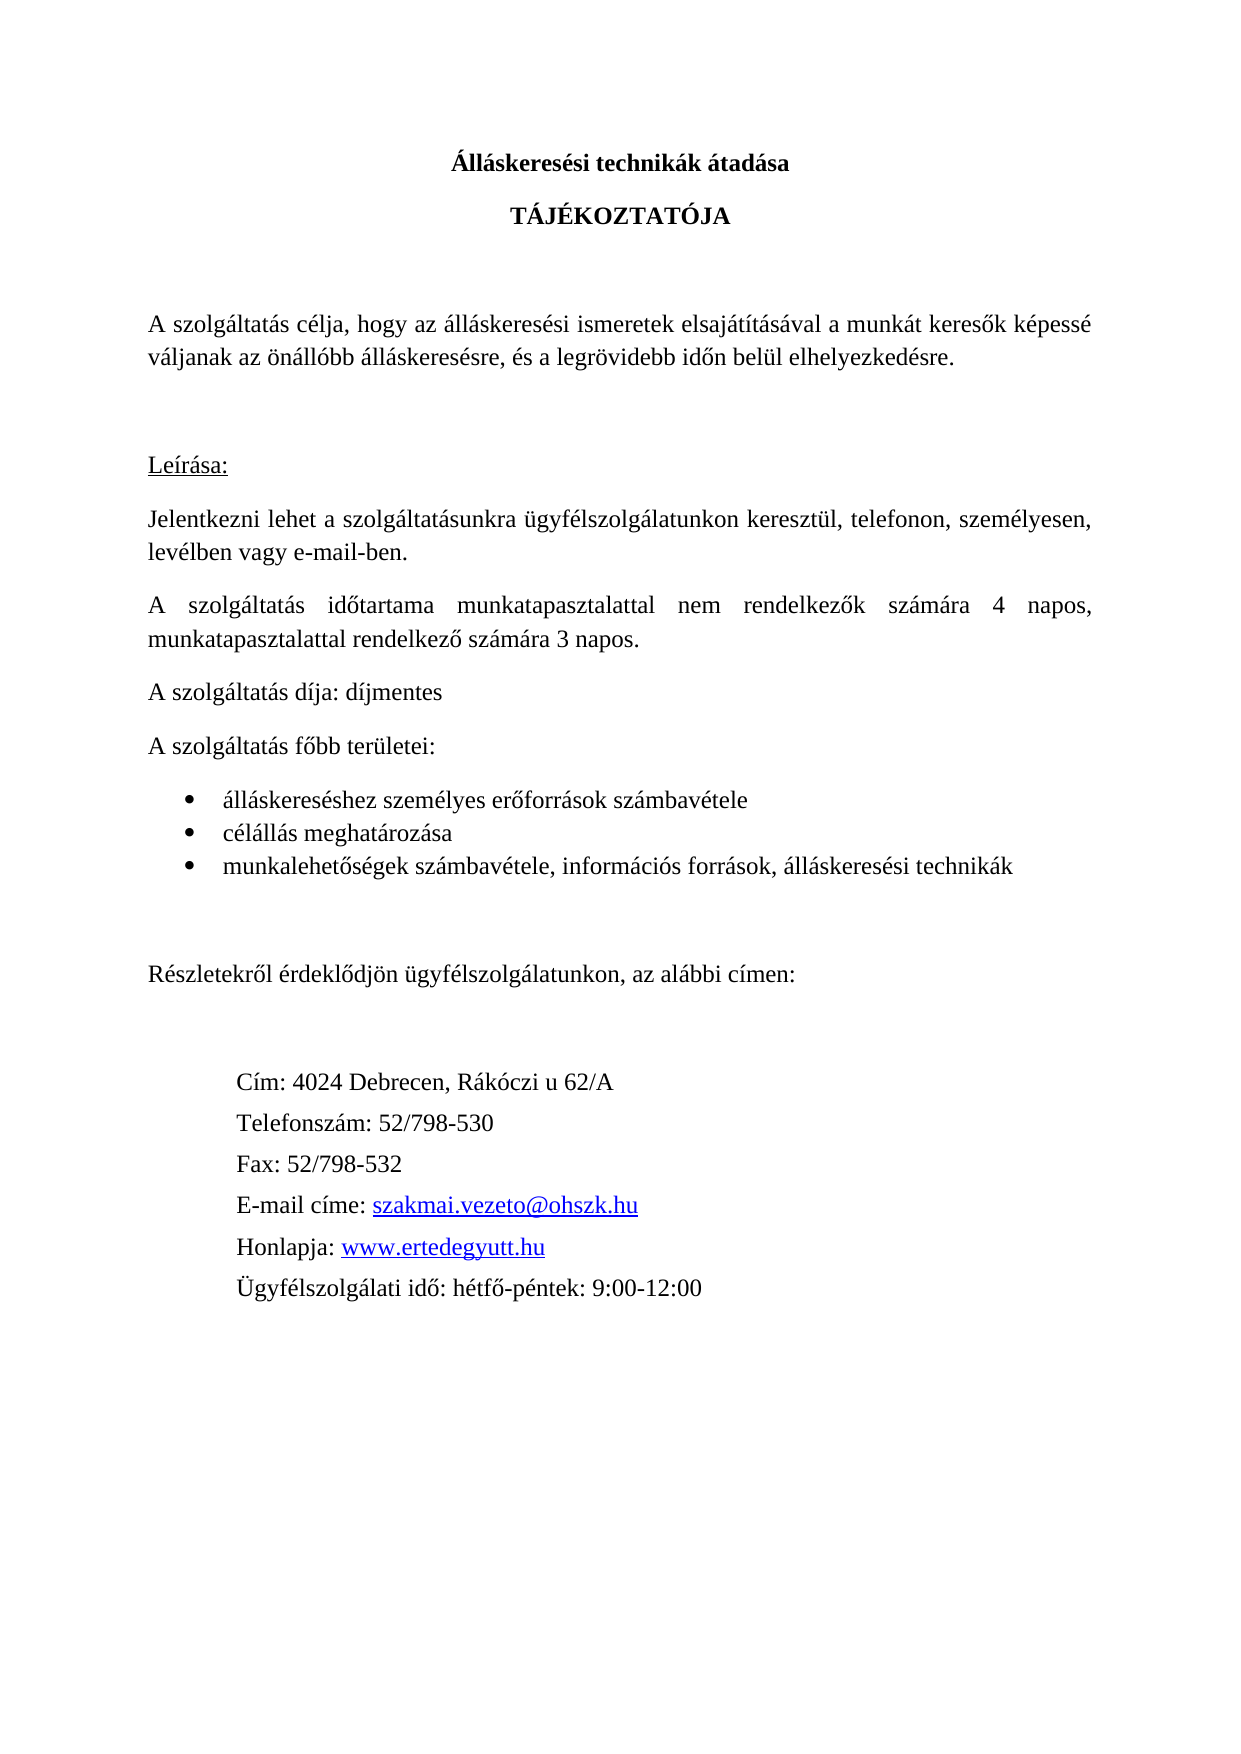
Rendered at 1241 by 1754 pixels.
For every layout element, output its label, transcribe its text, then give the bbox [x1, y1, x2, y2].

text Leírása: [148, 450, 1093, 479]
text Fax: 52/798-532 [236, 1149, 1093, 1178]
text Telefonszám: 52/798-530 [236, 1108, 1093, 1137]
list álláskereséshez személyes erőforrások számbavétele [185, 785, 1093, 814]
text E-mail címe: szakmai.vezeto@ohszk.hu [236, 1190, 1093, 1219]
text A szolgáltatás időtartama munkatapasztalattal nem rendelkezők számára 4 napos, munkatapasztalattal rendelkező számára 3 napos. [148, 591, 1093, 652]
list munkalehetőségek számbavétele, információs források, álláskeresési technikák [185, 851, 1093, 880]
text Álláskeresési technikák átadása [148, 148, 1093, 176]
text Jelentkezni lehet a szolgáltatásunkra ügyfélszolgálatunkon keresztül, telefonon, személyesen, levélben vagy e-mail-ben. [148, 504, 1093, 566]
text Részletekről érdeklődjön ügyfélszolgálatunkon, az alábbi címen: [148, 959, 1093, 988]
text A szolgáltatás főbb területei: [148, 731, 1093, 760]
text TÁJÉKOZTATÓJA [148, 201, 1093, 230]
text Honlapja: www.ertedegyutt.hu [236, 1232, 1093, 1260]
text Ügyfélszolgálati idő: hétfő-péntek: 9:00-12:00 [236, 1273, 1093, 1302]
text A szolgáltatás díja: díjmentes [148, 677, 1093, 706]
text A szolgáltatás célja, hogy az álláskeresési ismeretek elsajátításával a munkát keresők képessé váljanak az önállóbb álláskeresésre, és a legrövidebb időn belül elhelyezkedésre. [148, 309, 1093, 371]
list célállás meghatározása [185, 818, 1093, 847]
text Cím: 4024 Debrecen, Rákóczi u 62/A [236, 1067, 1093, 1095]
